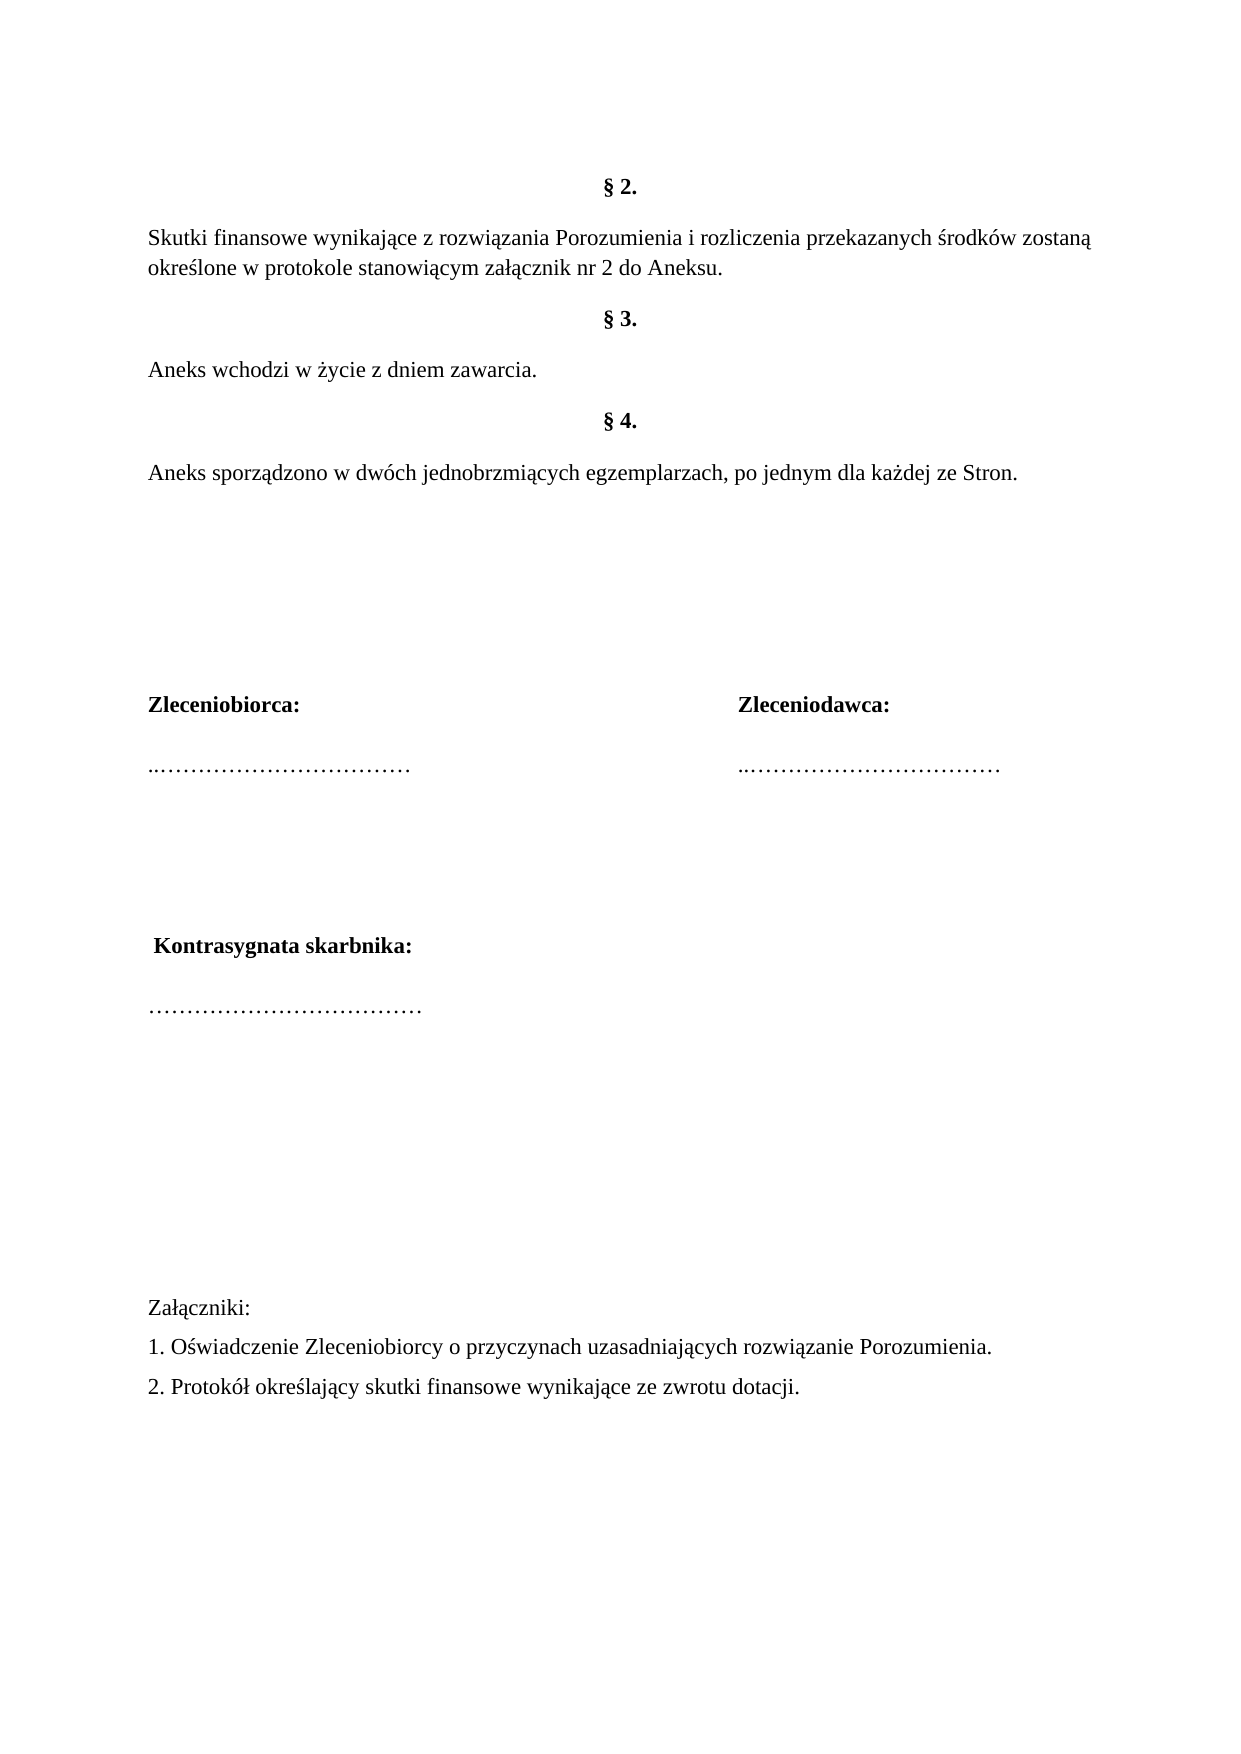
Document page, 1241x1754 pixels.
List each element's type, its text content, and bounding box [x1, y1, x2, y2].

text Kontrasygnata skarbnika: [148, 932, 1092, 958]
text § 4. [148, 408, 1092, 434]
text 1. Oświadczenie Zleceniobiorcy o przyczynach uzasadniających rozwiązanie Porozumienia. [148, 1333, 1092, 1359]
text Skutki finansowe wynikające z rozwiązania Porozumienia i rozliczenia przekazanych środków zostaną określone w protokole stanowiącym załącznik nr 2 do Aneksu. [148, 224, 1092, 281]
text Zleceniobiorca: Zleceniodawca: [148, 691, 1092, 717]
text Załączniki: [148, 1294, 1092, 1320]
text ……………………………… [148, 992, 1092, 1018]
text Aneks sporządzono w dwóch jednobrzmiących egzemplarzach, po jednym dla każdej ze Stron. [148, 459, 1092, 485]
text ..…………………………… ..…………………………… [148, 751, 1092, 777]
text § 3. [148, 306, 1092, 332]
text § 2. [148, 173, 1092, 199]
text 2. Protokół określający skutki finansowe wynikające ze zwrotu dotacji. [148, 1373, 1092, 1399]
text Aneks wchodzi w życie z dniem zawarcia. [148, 357, 1092, 383]
